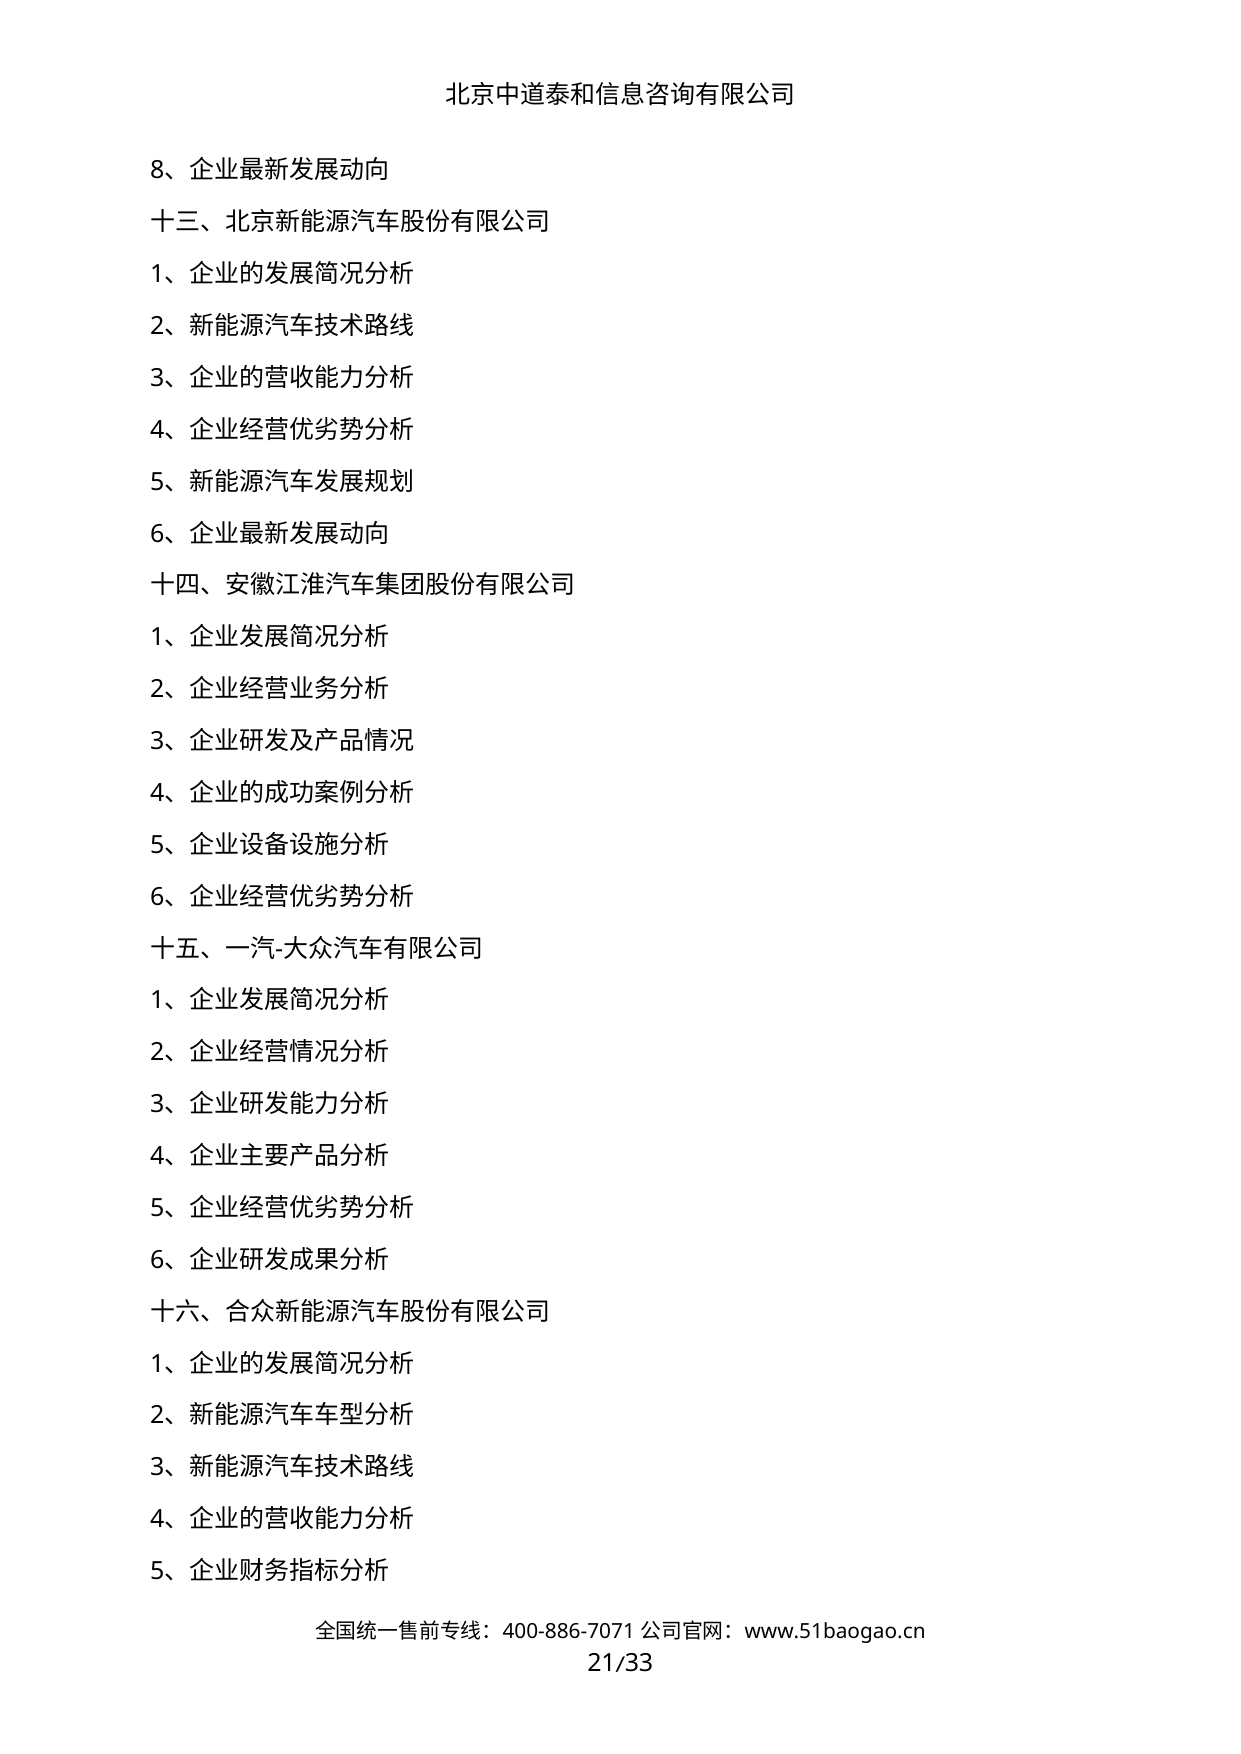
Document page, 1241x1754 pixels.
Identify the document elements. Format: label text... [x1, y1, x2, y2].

text 8、企业最新发展动向 [150, 150, 1090, 186]
text 6、企业最新发展动向 [150, 513, 1090, 549]
text 3、企业的营收能力分析 [150, 357, 1090, 394]
text 4、企业的成功案例分析 [150, 772, 1090, 809]
text 5、企业经营优劣势分析 [150, 1187, 1090, 1224]
text 5、新能源汽车发展规划 [150, 461, 1090, 497]
text 十五、一汽-大众汽车有限公司 [150, 928, 1090, 964]
text 2、企业经营业务分析 [150, 669, 1090, 705]
text 十三、北京新能源汽车股份有限公司 [150, 202, 1090, 238]
text 4、企业的营收能力分析 [150, 1499, 1090, 1535]
text 4、企业经营优劣势分析 [150, 409, 1090, 446]
text 2、新能源汽车车型分析 [150, 1395, 1090, 1431]
text 1、企业发展简况分析 [150, 980, 1090, 1016]
text 3、新能源汽车技术路线 [150, 1447, 1090, 1483]
text 十四、安徽江淮汽车集团股份有限公司 [150, 565, 1090, 601]
text 5、企业设备设施分析 [150, 824, 1090, 861]
text 1、企业的发展简况分析 [150, 254, 1090, 290]
text 1、企业的发展简况分析 [150, 1343, 1090, 1379]
text 4、企业主要产品分析 [150, 1136, 1090, 1172]
text 6、企业经营优劣势分析 [150, 876, 1090, 912]
text 3、企业研发能力分析 [150, 1084, 1090, 1120]
text 十六、合众新能源汽车股份有限公司 [150, 1291, 1090, 1327]
text 1、企业发展简况分析 [150, 617, 1090, 653]
text 6、企业研发成果分析 [150, 1239, 1090, 1276]
text 2、企业经营情况分析 [150, 1032, 1090, 1068]
text 2、新能源汽车技术路线 [150, 306, 1090, 342]
text 3、企业研发及产品情况 [150, 721, 1090, 757]
text 5、企业财务指标分析 [150, 1551, 1090, 1587]
